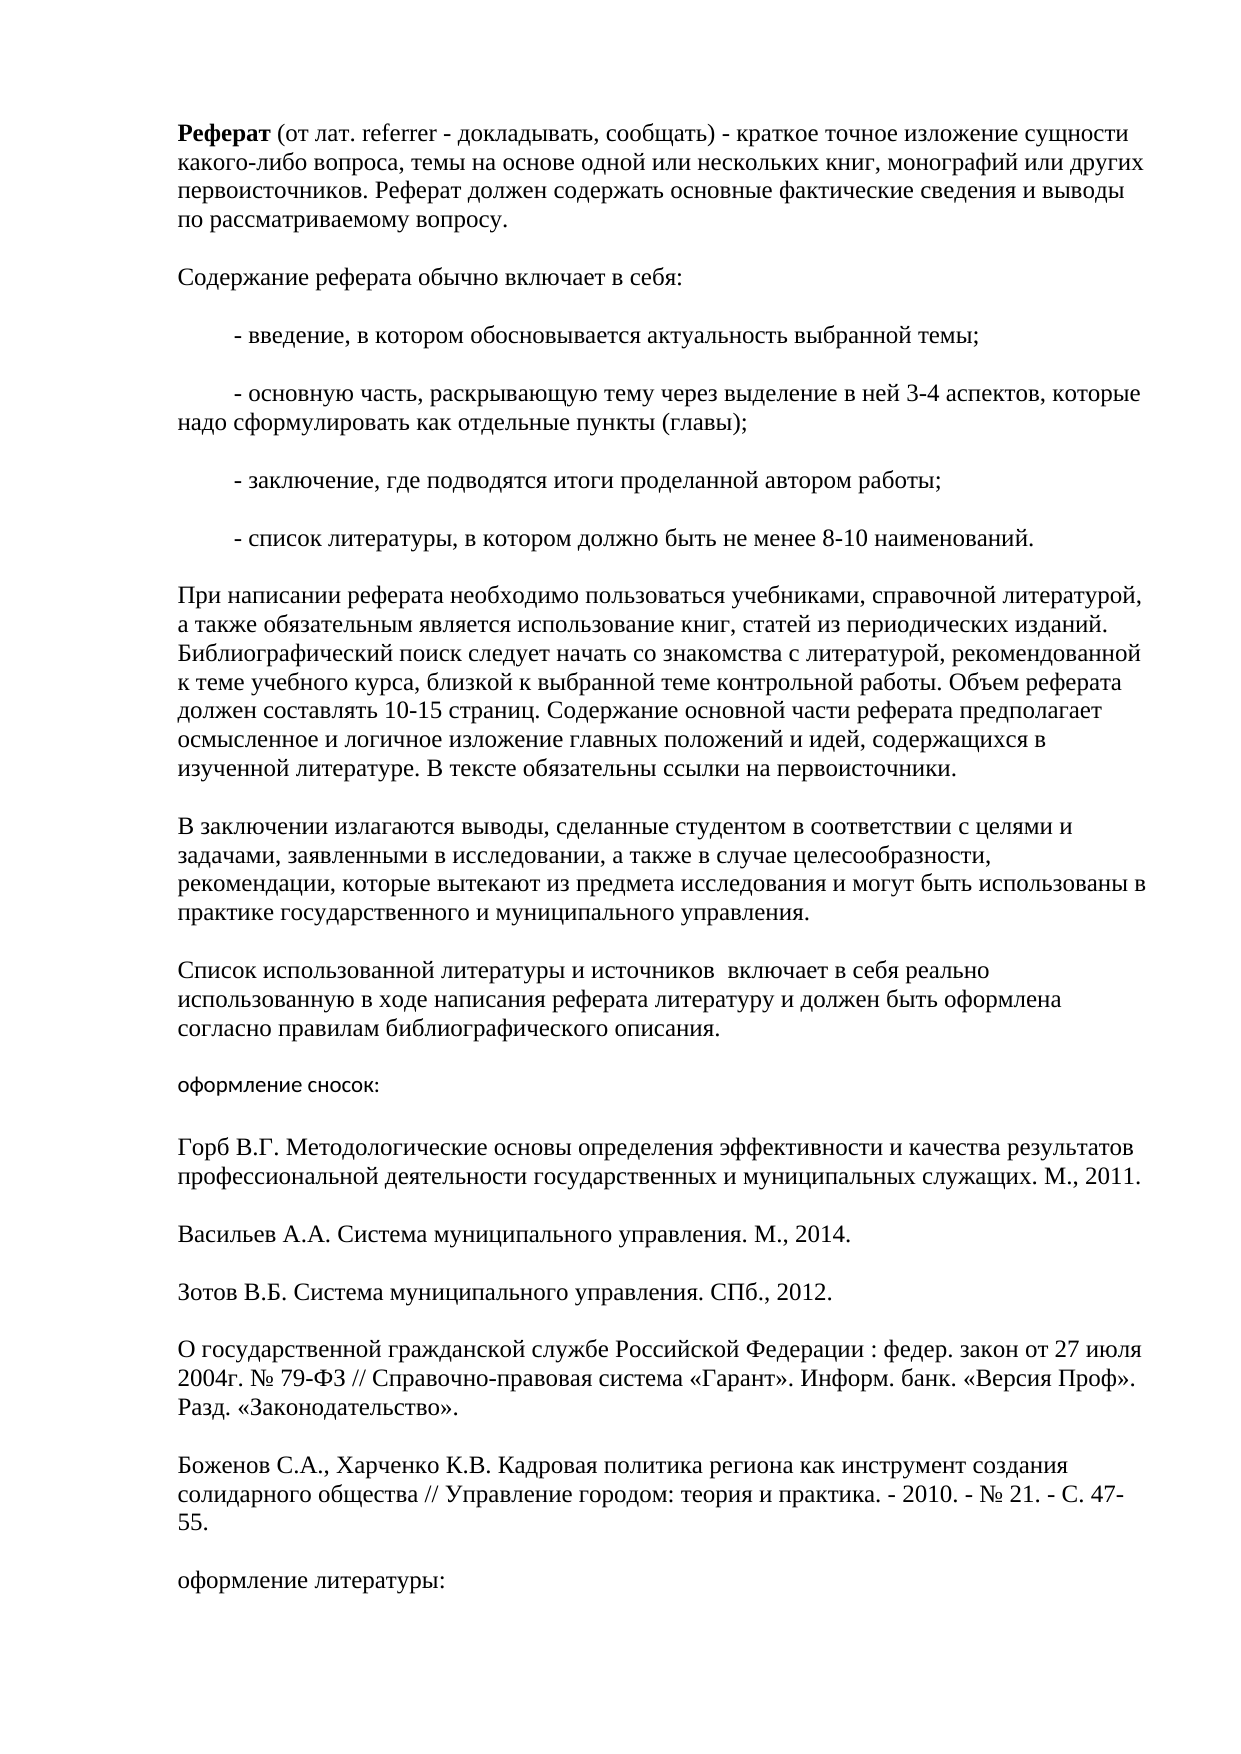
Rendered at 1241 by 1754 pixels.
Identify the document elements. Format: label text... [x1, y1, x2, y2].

text Содержание реферата обычно включает в себя: [177, 262, 1152, 291]
text - основную часть, раскрывающую тему через выделение в ней 3-4 аспектов, которые надо сформулировать как отдельные пункты (главы); [177, 378, 1152, 436]
text Реферат (от лат. referrer - докладывать, сообщать) - краткое точное изложение сущности какого-либо вопроса, темы на основе одной или нескольких книг, монографий или других первоисточников. Реферат должен содержать основные фактические сведения и выводы по рассматриваемому вопросу. [177, 118, 1152, 233]
text - введение, в котором обосновывается актуальность выбранной темы; [177, 320, 1152, 349]
text Боженов С.А., Харченко К.В. Кадровая политика региона как инструмент создания солидарного общества // Управление городом: теория и практика. - 2010. - № 21. - С. 47-55. [177, 1450, 1152, 1536]
text Горб В.Г. Методологические основы определения эффективности и качества результатов профессиональной деятельности государственных и муниципальных служащих. М., 2011. [177, 1132, 1152, 1189]
text оформление литературы: [177, 1565, 1152, 1594]
text Васильев А.А. Система муниципального управления. М., 2014. [177, 1219, 1152, 1247]
text Список использованной литературы и источников включает в себя реально использованную в ходе написания реферата литературу и должен быть оформлена согласно правилам библиографического описания. [177, 955, 1152, 1041]
text О государственной гражданской службе Российской Федерации : федер. закон от 27 июля 2004г. № 79-ФЗ // Справочно-правовая система «Гарант». Информ. банк. «Версия Проф». Разд. «Законодательство». [177, 1334, 1152, 1421]
text При написании реферата необходимо пользоваться учебниками, справочной литературой, а также обязательным является использование книг, статей из периодических изданий. Библиографический поиск следует начать со знакомства с литературой, рекомендованной к теме учебного курса, близкой к выбранной теме контрольной работы. Объем реферата должен составлять 10-15 страниц. Содержание основной части реферата предполагает осмысленное и логичное изложение главных положений и идей, содержащихся в изученной литературе. В тексте обязательны ссылки на первоисточники. [177, 581, 1152, 782]
text Зотов В.Б. Система муниципального управления. СПб., 2012. [177, 1277, 1152, 1305]
text - заключение, где подводятся итоги проделанной автором работы; [177, 465, 1152, 493]
text В заключении излагаются выводы, сделанные студентом в соответствии с целями и задачами, заявленными в исследовании, а также в случае целесообразности, рекомендации, которые вытекают из предмета исследования и могут быть использованы в практике государственного и муниципального управления. [177, 811, 1152, 926]
text - список литературы, в котором должно быть не менее 8-10 наименований. [177, 523, 1152, 551]
text оформление сносок: [177, 1071, 1152, 1099]
